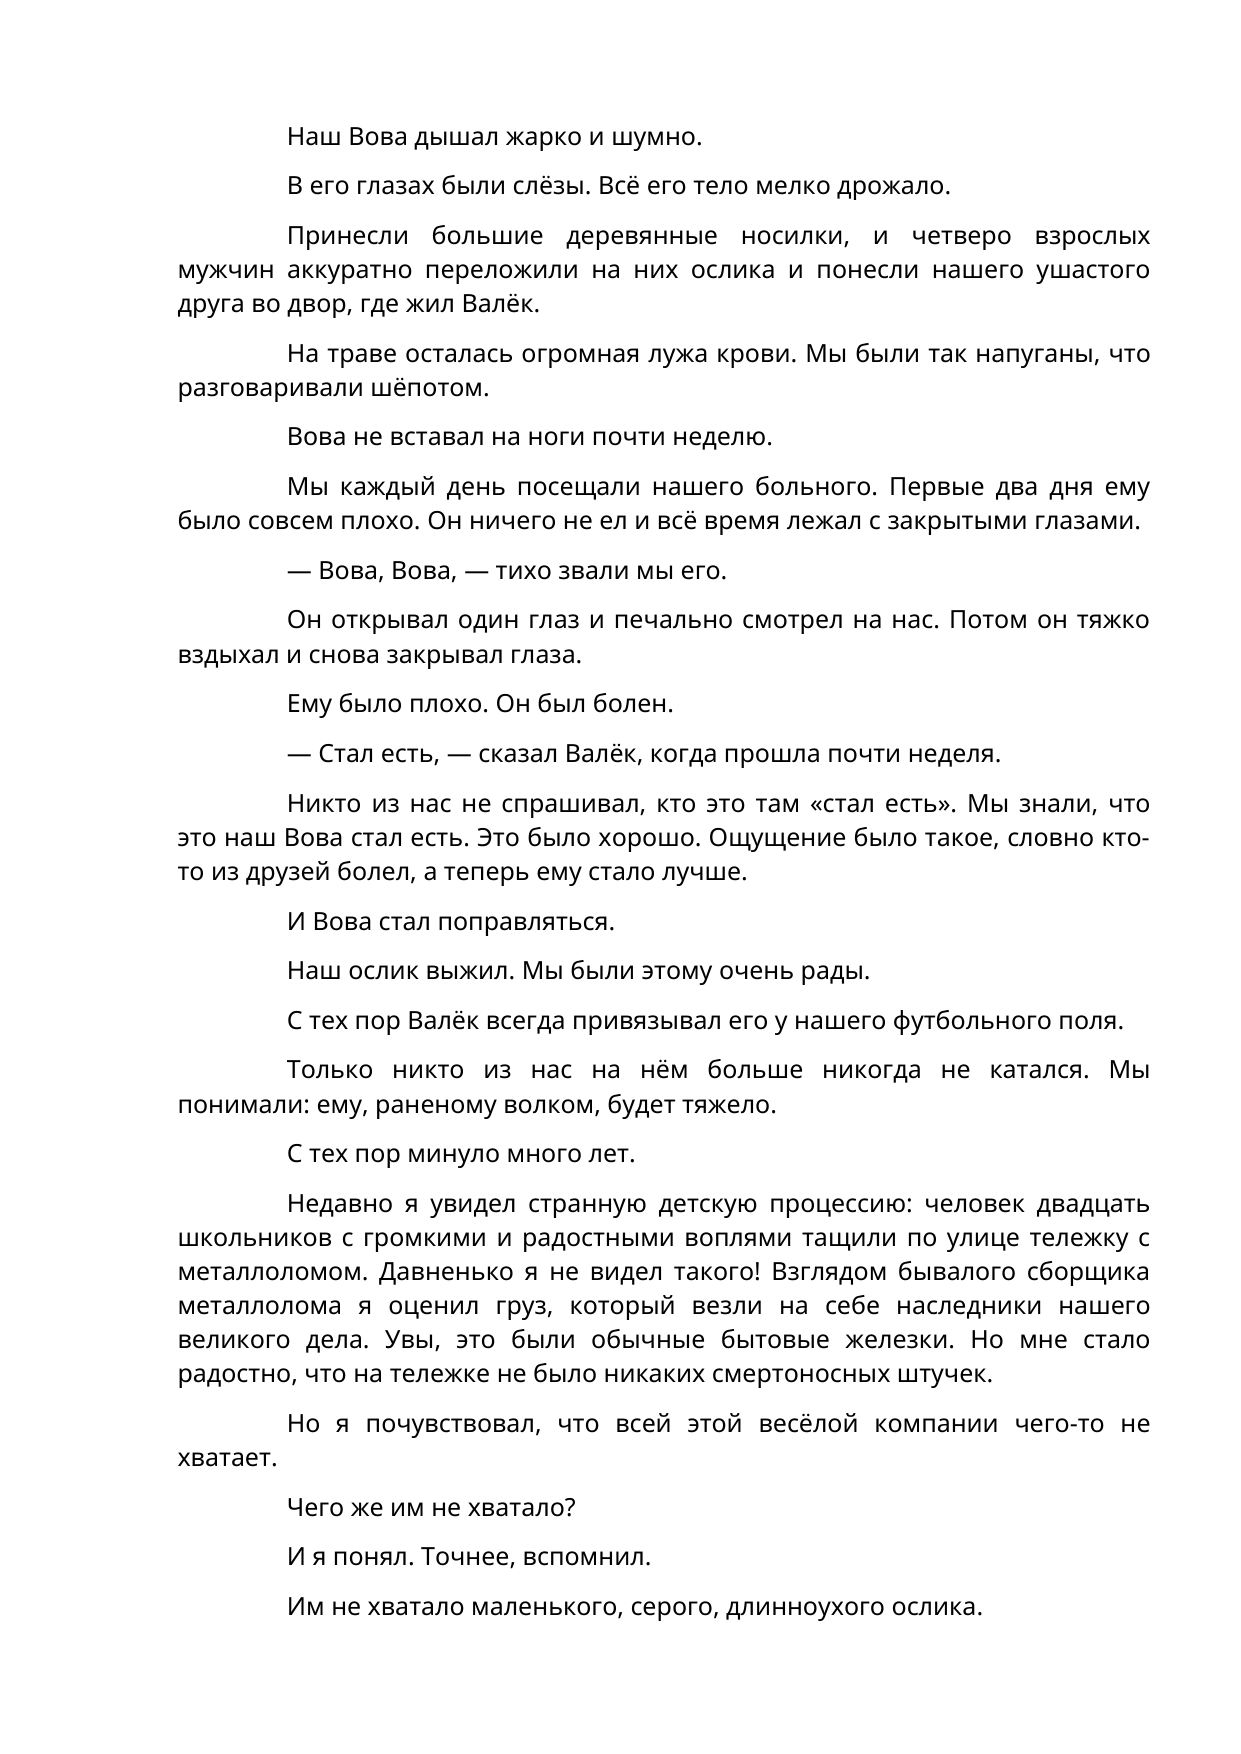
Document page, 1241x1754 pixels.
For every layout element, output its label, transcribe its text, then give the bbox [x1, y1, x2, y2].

text Только никто из нас на нём больше никогда не катался. Мы понимали: ему, раненому волком, будет тяжело. [177, 1052, 1152, 1120]
text На траве осталась огромная лужа крови. Мы были так напуганы, что разговаривали шёпотом. [177, 335, 1152, 403]
text — Стал есть, — сказал Валёк, когда прошла почти неделя. [177, 736, 1152, 770]
text Но я почувствовал, что всей этой весёлой компании чего-то не хватает. [177, 1406, 1152, 1474]
text Им не хватало маленького, серого, длинноухого ослика. [177, 1589, 1152, 1623]
text С тех пор Валёк всегда привязывал его у нашего футбольного поля. [177, 1002, 1152, 1037]
text Наш Вова дышал жарко и шумно. [177, 118, 1152, 152]
text Недавно я увидел странную детскую процессию: человек двадцать школьников с громкими и радостными воплями тащили по улице тележку с металлоломом. Давненько я не видел такого! Взглядом бывалого сборщика металлолома я оценил груз, который везли на себе наследники нашего великого дела. Увы, это были обычные бытовые железки. Но мне стало радостно, что на тележке не было никаких смертоносных штучек. [177, 1186, 1152, 1390]
text С тех пор минуло много лет. [177, 1136, 1152, 1170]
text Он открывал один глаз и печально смотрел на нас. Потом он тяжко вздыхал и снова закрывал глаза. [177, 602, 1152, 670]
text Никто из нас не спрашивал, кто это там «стал есть». Мы знали, что это наш Вова стал есть. Это было хорошо. Ощущение было такое, словно кто-то из друзей болел, а теперь ему стало лучше. [177, 785, 1152, 887]
text И Вова стал поправляться. [177, 903, 1152, 937]
text Мы каждый день посещали нашего больного. Первые два дня ему было совсем плохо. Он ничего не ел и всё время лежал с закрытыми глазами. [177, 469, 1152, 537]
text Ему было плохо. Он был болен. [177, 686, 1152, 720]
text — Вова, Вова, — тихо звали мы его. [177, 552, 1152, 587]
text В его глазах были слёзы. Всё его тело мелко дрожало. [177, 168, 1152, 202]
text Чего же им не хватало? [177, 1489, 1152, 1523]
text Наш ослик выжил. Мы были этому очень рады. [177, 953, 1152, 987]
text И я понял. Точнее, вспомнил. [177, 1539, 1152, 1573]
text Вова не вставал на ноги почти неделю. [177, 419, 1152, 453]
text Принесли большие деревянные носилки, и четверо взрослых мужчин аккуратно переложили на них ослика и понесли нашего ушастого друга во двор, где жил Валёк. [177, 217, 1152, 320]
